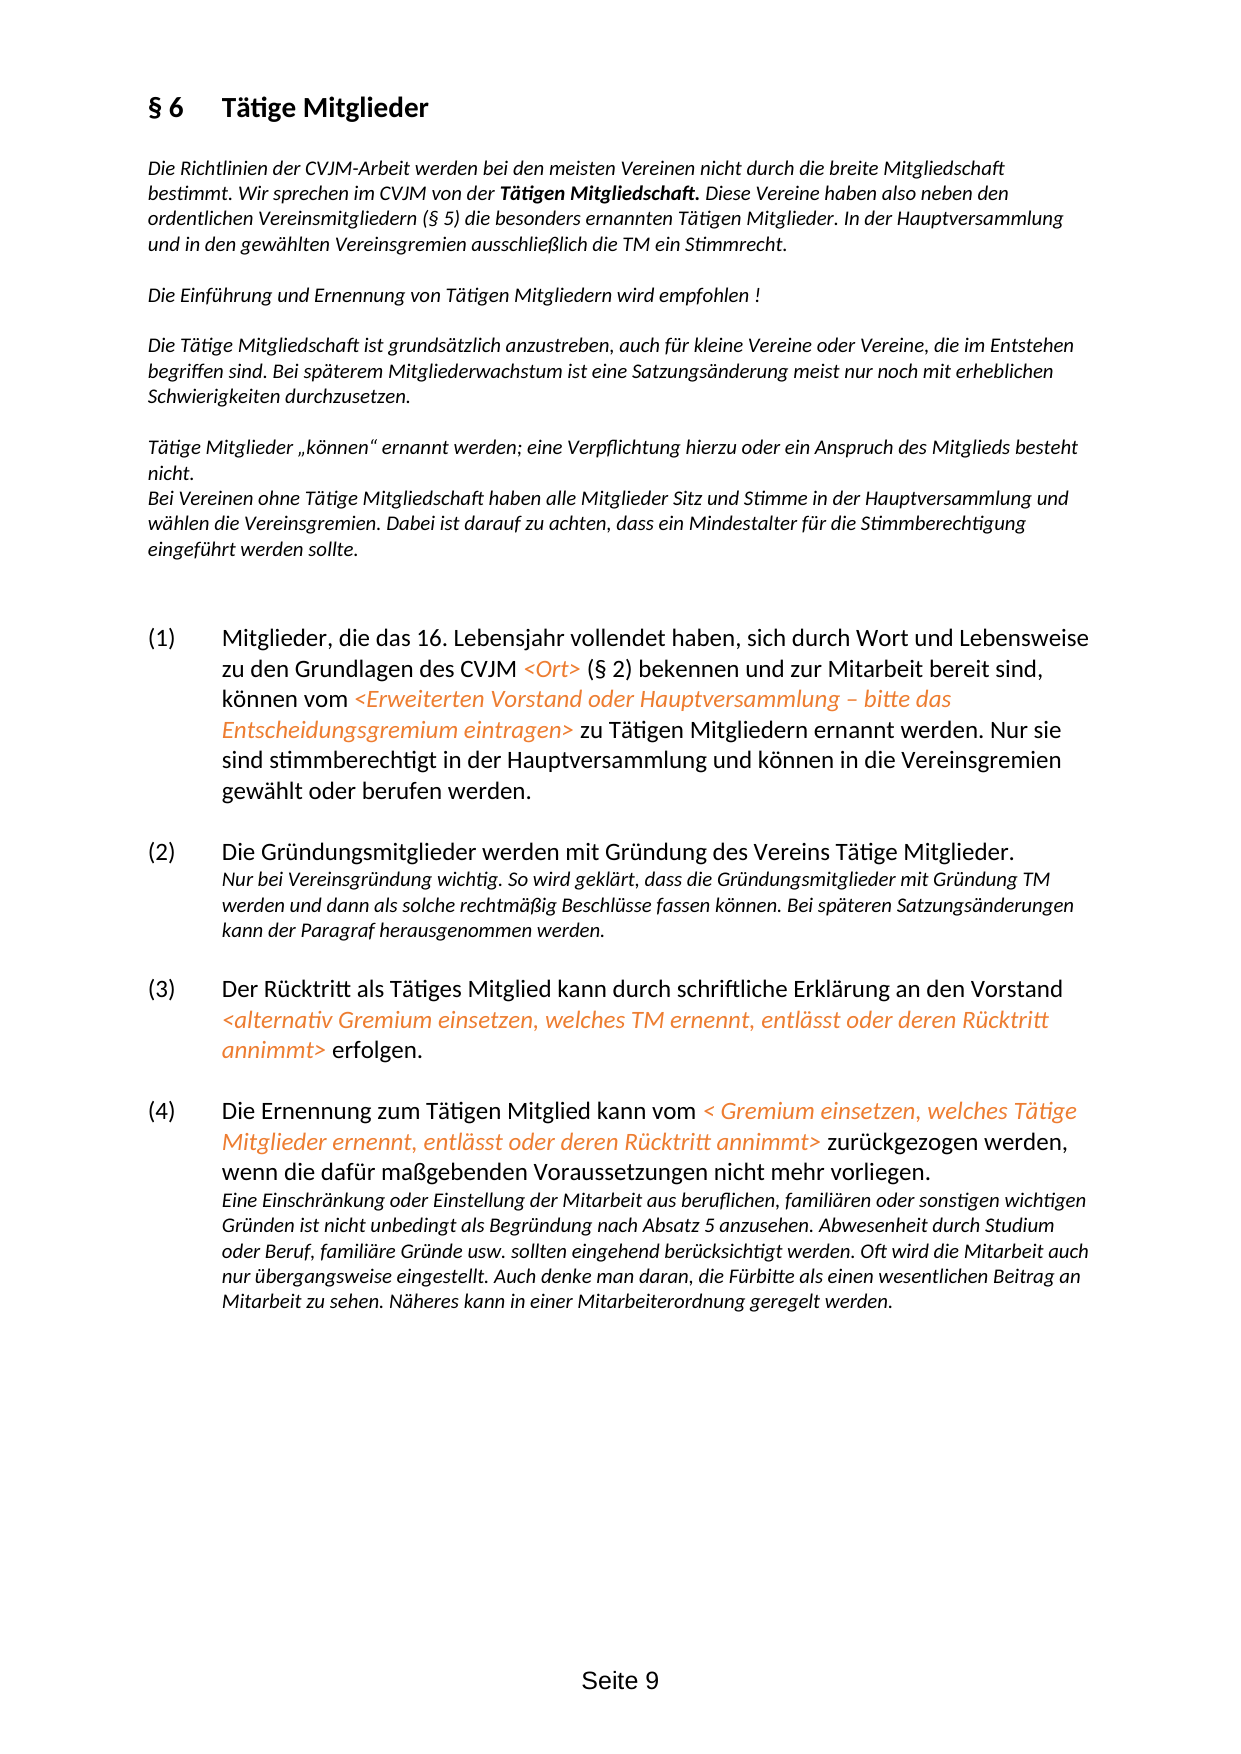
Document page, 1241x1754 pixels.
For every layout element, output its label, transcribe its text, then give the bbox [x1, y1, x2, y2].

text Tätige Mitglieder „können“ ernannt werden; eine Verpflichtung hierzu oder ein Anspruch des Mitglieds besteht nicht. Bei Vereinen ohne Tätige Mitgliedschaft haben alle Mitglieder Sitz und Stimme in der Hauptversammlung und wählen die Vereinsgremien. Dabei ist darauf zu achten, dass ein Mindestalter für die Stimmberechtigung eingeführt werden sollte. [148, 434, 1092, 561]
text (4) Die Ernennung zum Tätigen Mitglied kann vom < Gremium einsetzen, welches Tätige Mitglieder ernennt, entlässt oder deren Rücktritt annimmt> zurückgezogen werden, wenn die dafür maßgebenden Voraussetzungen nicht mehr vorliegen. [148, 1096, 1092, 1187]
text Nur bei Vereinsgründung wichtig. So wird geklärt, dass die Gründungsmitglieder mit Gründung TM werden und dann als solche rechtmäßig Beschlüsse fassen können. Bei späteren Satzungsänderungen kann der Paragraf herausgenommen werden. [148, 867, 1092, 943]
text Die Richtlinien der CVJM-Arbeit werden bei den meisten Vereinen nicht durch die breite Mitgliedschaft bestimmt. Wir sprechen im CVJM von der Tätigen Mitgliedschaft. Diese Vereine haben also neben den ordentlichen Vereinsmitgliedern (§ 5) die besonders ernannten Tätigen Mitglieder. In der Hauptversammlung und in den gewählten Vereinsgremien ausschließlich die TM ein Stimmrecht. [148, 155, 1092, 256]
text Eine Einschränkung oder Einstellung der Mitarbeit aus beruflichen, familiären oder sonstigen wichtigen Gründen ist nicht unbedingt als Begründung nach Absatz 5 anzusehen. Abwesenheit durch Studium oder Beruf, familiäre Gründe usw. sollten eingehend berücksichtigt werden. Oft wird die Mitarbeit auch nur übergangsweise eingestellt. Auch denke man daran, die Fürbitte als einen wesentlichen Beitrag an Mitarbeit zu sehen. Näheres kann in einer Mitarbeiterordnung geregelt werden. [222, 1187, 1092, 1314]
text (1) Mitglieder, die das 16. Lebensjahr vollendet haben, sich durch Wort und Lebensweise zu den Grundlagen des CVJM <Ort> (§ 2) bekennen und zur Mitarbeit bereit sind, können vom <Erweiterten Vorstand oder Hauptversammlung – bitte das Entscheidungsgremium eintragen> zu Tätigen Mitgliedern ernannt werden. Nur sie sind stimmberechtigt in der Hauptversammlung und können in die Vereinsgremien gewählt oder berufen werden. [148, 622, 1092, 806]
text Die Tätige Mitgliedschaft ist grundsätzlich anzustreben, auch für kleine Vereine oder Vereine, die im Entstehen begriffen sind. Bei späterem Mitgliederwachstum ist eine Satzungsänderung meist nur noch mit erheblichen Schwierigkeiten durchzusetzen. [148, 333, 1092, 409]
text (3) Der Rücktritt als Tätiges Mitglied kann durch schriftliche Erklärung an den Vorstand <alternativ Gremium einsetzen, welches TM ernennt, entlässt oder deren Rücktritt annimmt> erfolgen. [148, 973, 1092, 1065]
text § 6 Tätige Mitglieder [148, 89, 1092, 124]
text Die Einführung und Ernennung von Tätigen Mitgliedern wird empfohlen ! [148, 282, 1092, 307]
text (2) Die Gründungsmitglieder werden mit Gründung des Vereins Tätige Mitglieder. [148, 836, 1092, 867]
